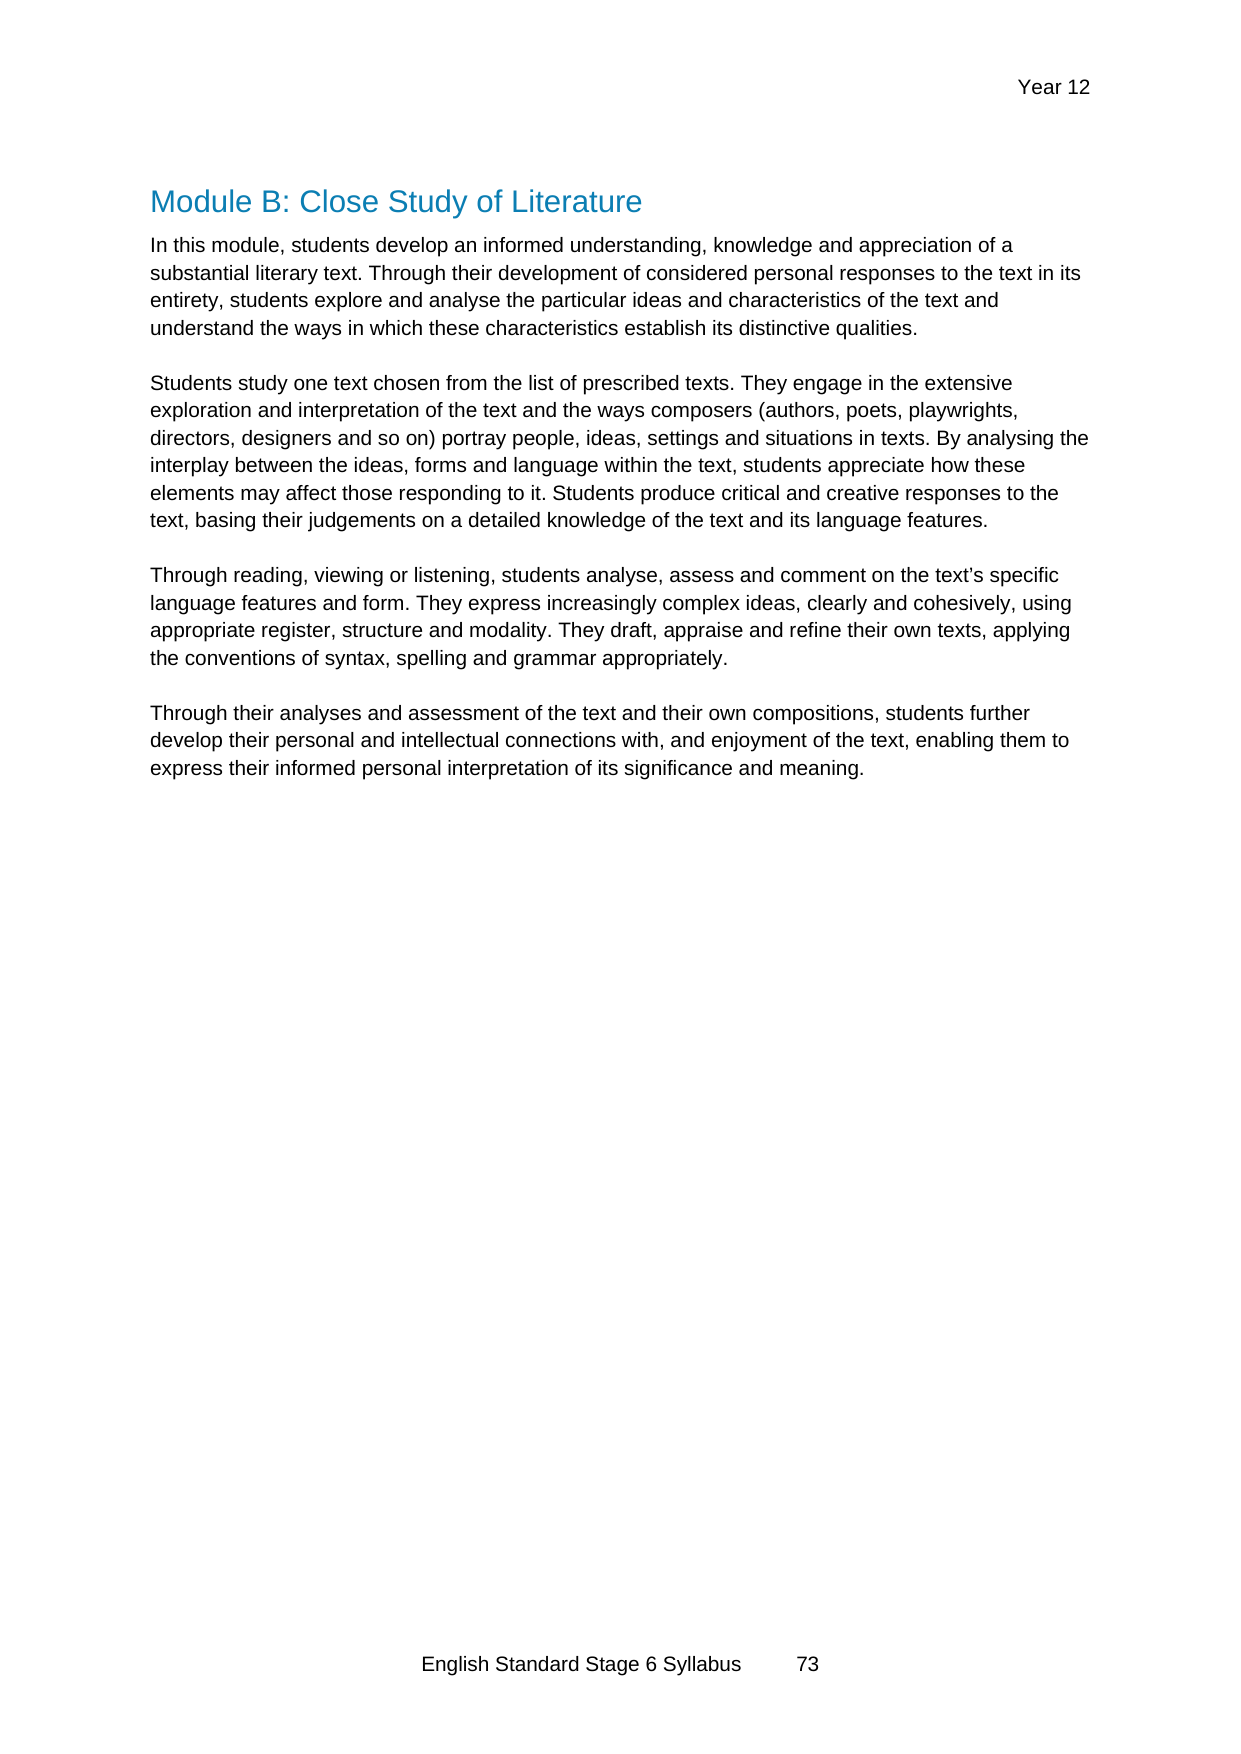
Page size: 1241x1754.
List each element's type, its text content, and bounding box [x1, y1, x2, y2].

text Through reading, viewing or listening, students analyse, assess and comment on the text’s specific language features and form. They express increasingly complex ideas, clearly and cohesively, using appropriate register, structure and modality. They draft, appraise and refine their own texts, applying the conventions of syntax, spelling and grammar appropriately. [150, 563, 1090, 669]
text Students study one text chosen from the list of prescribed texts. They engage in the extensive exploration and interpretation of the text and the ways composers (authors, poets, playwrights, directors, designers and so on) portray people, ideas, settings and situations in texts. By analysing the interplay between the ideas, forms and language within the text, students appreciate how these elements may affect those responding to it. Students produce critical and creative responses to the text, basing their judgements on a detailed knowledge of the text and its language features. [150, 370, 1090, 532]
subtitle Module B: Close Study of Literature [150, 183, 1090, 219]
text Through their analyses and assessment of the text and their own compositions, students further develop their personal and intellectual connections with, and enjoyment of the text, enabling them to express their informed personal interpretation of its significance and meaning. [150, 700, 1090, 779]
text In this module, students develop an informed understanding, knowledge and appreciation of a substantial literary text. Through their development of considered personal responses to the text in its entirety, students explore and analyse the particular ideas and characteristics of the text and understand the ways in which these characteristics establish its distinctive qualities. [150, 233, 1090, 339]
